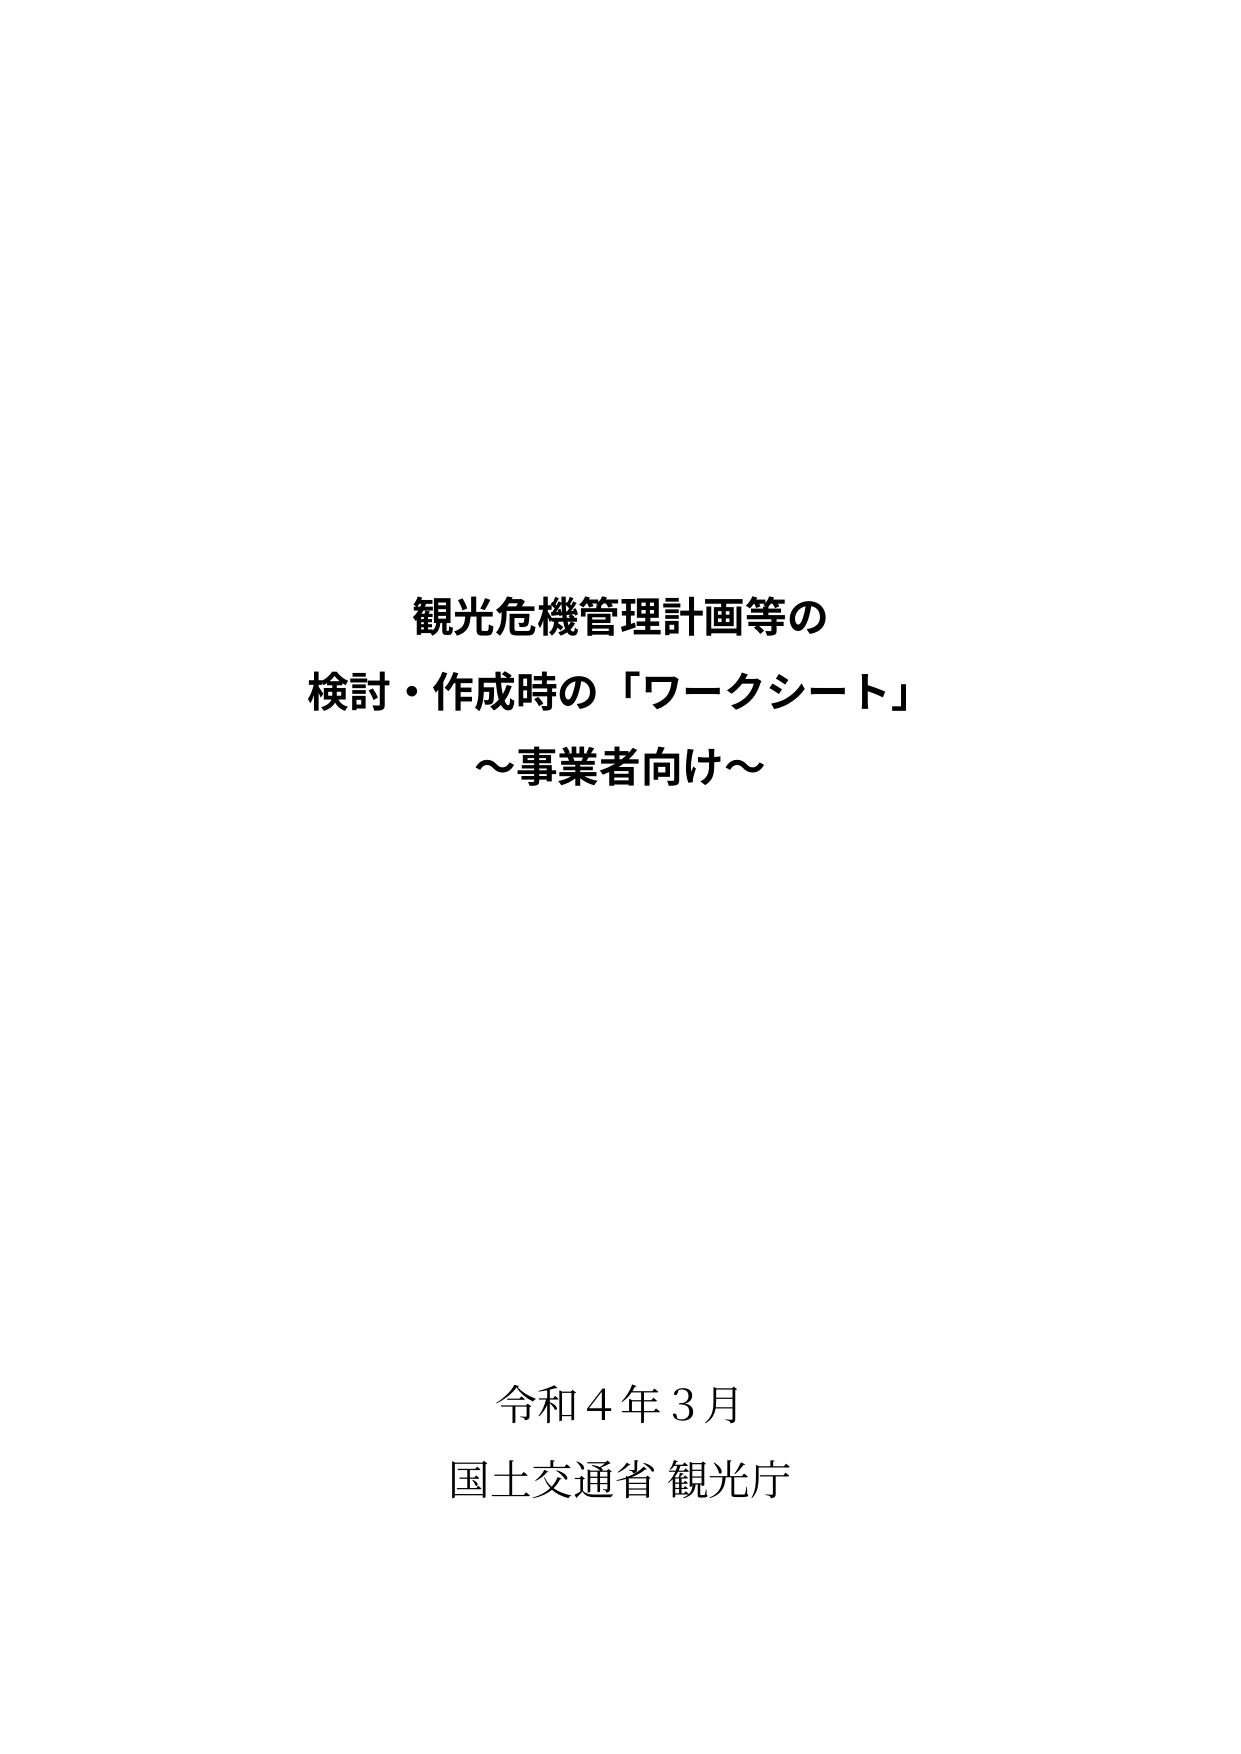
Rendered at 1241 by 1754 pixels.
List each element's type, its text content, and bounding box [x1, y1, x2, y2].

text 令和４年３月 [112, 1364, 1128, 1439]
text 検討・作成時の「ワークシート」 [112, 652, 1128, 727]
text ～事業者向け～ [112, 727, 1128, 802]
text 国土交通省 観光庁 [112, 1439, 1128, 1514]
text 観光危機管理計画等の [112, 577, 1128, 652]
